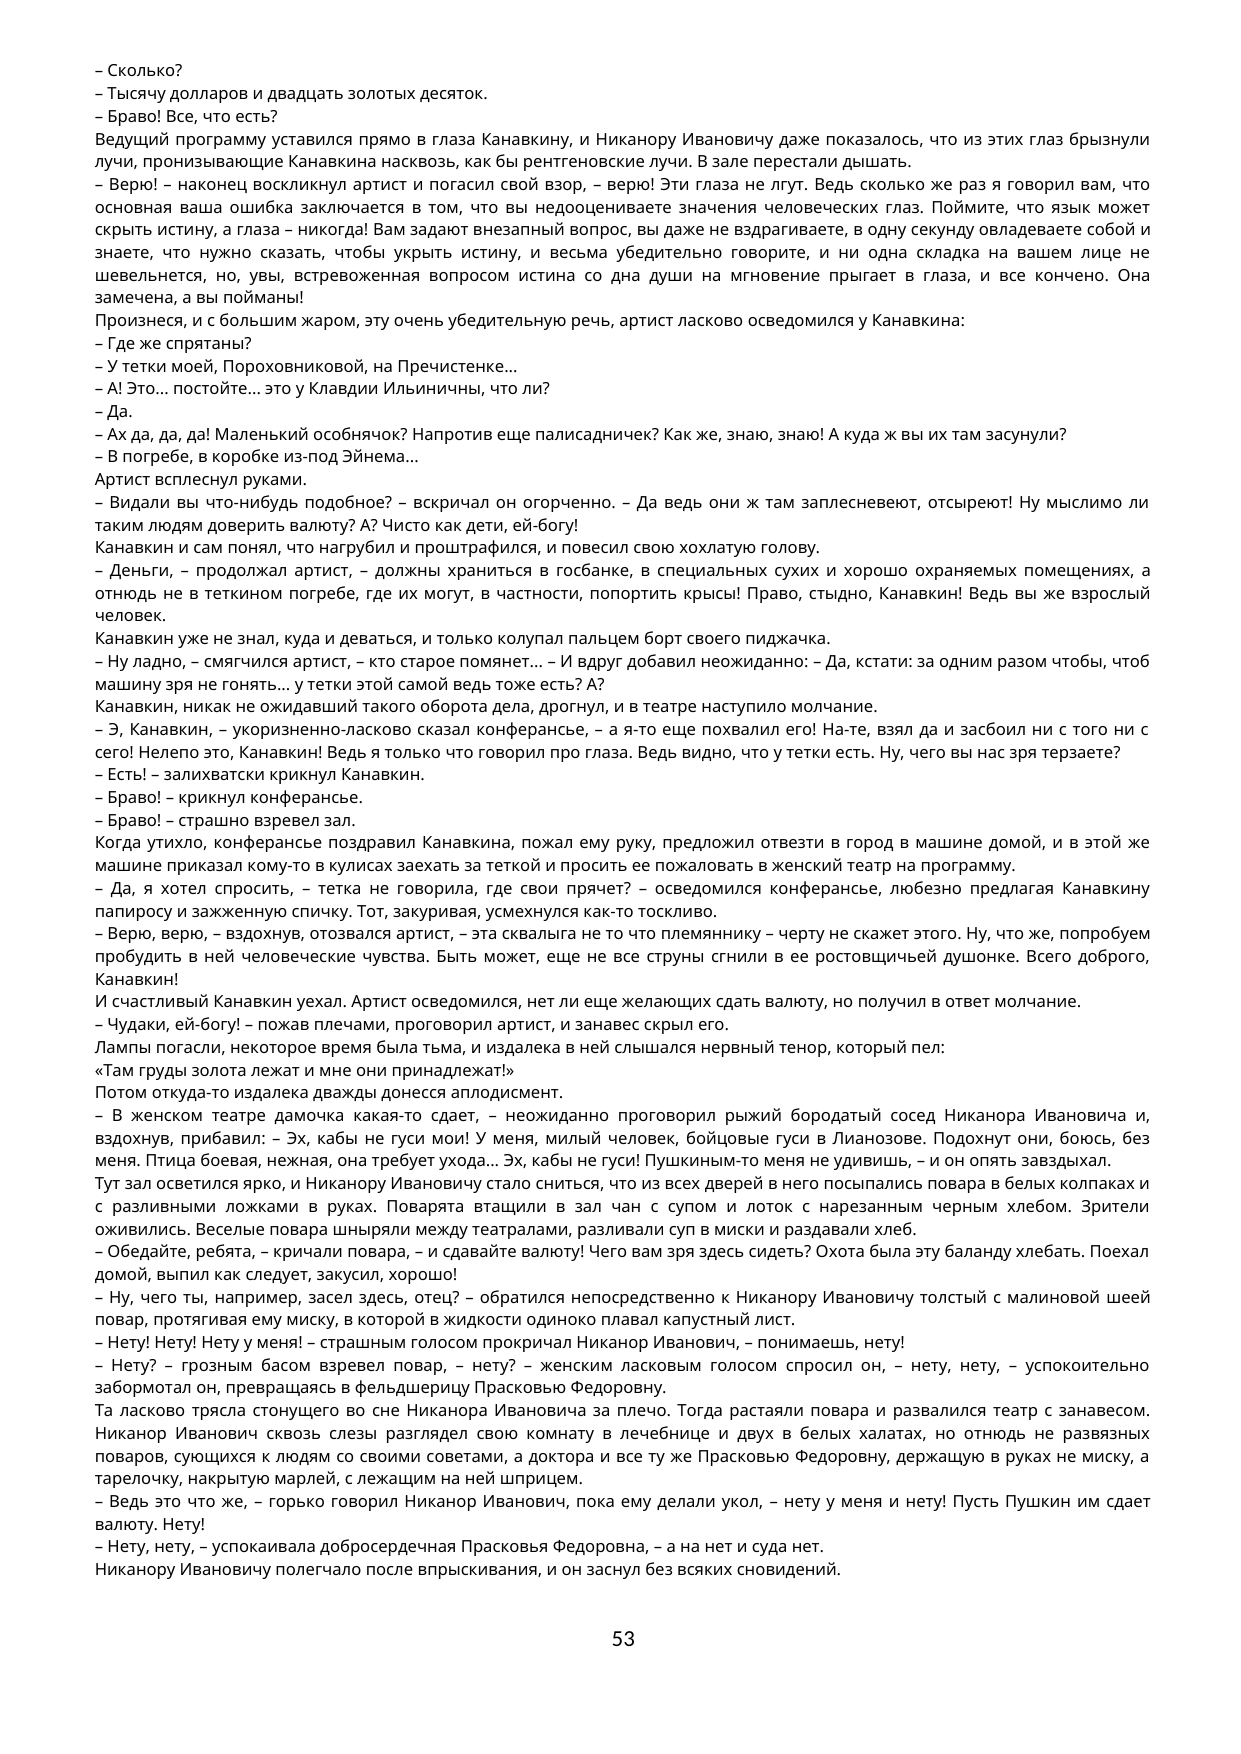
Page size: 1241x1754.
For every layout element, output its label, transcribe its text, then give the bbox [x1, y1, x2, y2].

text – Верю! – наконец воскликнул артист и погасил свой взор, – верю! Эти глаза не лгут. Ведь сколько же раз я говорил вам, что основная ваша ошибка заключается в том, что вы недооцениваете значения человеческих глаз. Поймите, что язык может скрыть истину, а глаза – никогда! Вам задают внезапный вопрос, вы даже не вздрагиваете, в одну секунду овладеваете собой и знаете, что нужно сказать, чтобы укрыть истину, и весьма убедительно говорите, и ни одна складка на вашем лице не шевельнется, но, увы, встревоженная вопросом истина со дна души на мгновение прыгает в глаза, и все кончено. Она замечена, а вы пойманы! [94, 173, 1152, 309]
text – Где же спрятаны? [94, 332, 1152, 354]
text – Ну, чего ты, например, засел здесь, отец? – обратился непосредственно к Никанору Ивановичу толстый с малиновой шеей повар, протягивая ему миску, в которой в жидкости одиноко плавал капустный лист. [94, 1285, 1152, 1331]
text – Браво! Все, что есть? [94, 104, 1152, 127]
text Канавкин, никак не ожидавший такого оборота дела, дрогнул, и в театре наступило молчание. [94, 695, 1152, 718]
text И счастливый Канавкин уехал. Артист осведомился, нет ли еще желающих сдать валюту, но получил в ответ молчание. [94, 990, 1152, 1013]
text – Да. [94, 400, 1152, 422]
text – Сколько? [94, 59, 1152, 82]
text – Обедайте, ребята, – кричали повара, – и сдавайте валюту! Чего вам зря здесь сидеть? Охота была эту баланду хлебать. Поехал домой, выпил как следует, закусил, хорошо! [94, 1240, 1152, 1285]
text – Ну ладно, – смягчился артист, – кто старое помянет... – И вдруг добавил неожиданно: – Да, кстати: за одним разом чтобы, чтоб машину зря не гонять... у тетки этой самой ведь тоже есть? А? [94, 649, 1152, 695]
text – Э, Канавкин, – укоризненно-ласково сказал конферансье, – а я-то еще похвалил его! На-те, взял да и засбоил ни с того ни с сего! Нелепо это, Канавкин! Ведь я только что говорил про глаза. Ведь видно, что у тетки есть. Ну, чего вы нас зря терзаете? [94, 718, 1152, 763]
text Та ласково трясла стонущего во сне Никанора Ивановича за плечо. Тогда растаяли повара и развалился театр с занавесом. Никанор Иванович сквозь слезы разглядел свою комнату в лечебнице и двух в белых халатах, но отнюдь не развязных поваров, сующихся к людям со своими советами, а доктора и все ту же Прасковью Федоровну, держащую в руках не миску, а тарелочку, накрытую марлей, с лежащим на ней шприцем. [94, 1399, 1152, 1490]
text – Да, я хотел спросить, – тетка не говорила, где свои прячет? – осведомился конферансье, любезно предлагая Канавкину папиросу и зажженную спичку. Тот, закуривая, усмехнулся как-то тоскливо. [94, 877, 1152, 922]
text Произнеся, и с большим жаром, эту очень убедительную речь, артист ласково осведомился у Канавкина: [94, 309, 1152, 332]
text – У тетки моей, Пороховниковой, на Пречистенке... [94, 354, 1152, 377]
text – Деньги, – продолжал артист, – должны храниться в госбанке, в специальных сухих и хорошо охраняемых помещениях, а отнюдь не в теткином погребе, где их могут, в частности, попортить крысы! Право, стыдно, Канавкин! Ведь вы же взрослый человек. [94, 559, 1152, 627]
text – Ведь это что же, – горько говорил Никанор Иванович, пока ему делали укол, – нету у меня и нету! Пусть Пушкин им сдает валюту. Нету! [94, 1490, 1152, 1535]
text – Нету? – грозным басом взревел повар, – нету? – женским ласковым голосом спросил он, – нету, нету, – успокоительно забормотал он, превращаясь в фельдшерицу Прасковью Федоровну. [94, 1353, 1152, 1399]
text – А! Это... постойте... это у Клавдии Ильиничны, что ли? [94, 377, 1152, 400]
text Артист всплеснул руками. [94, 468, 1152, 491]
text Тут зал осветился ярко, и Никанору Ивановичу стало сниться, что из всех дверей в него посыпались повара в белых колпаках и с разливными ложками в руках. Поварята втащили в зал чан с супом и лоток с нарезанным черным хлебом. Зрители оживились. Веселые повара шныряли между театралами, разливали суп в миски и раздавали хлеб. [94, 1172, 1152, 1240]
text – Есть! – залихватски крикнул Канавкин. [94, 763, 1152, 786]
text – Браво! – страшно взревел зал. [94, 808, 1152, 831]
text Никанору Ивановичу полегчало после впрыскивания, и он заснул без всяких сновидений. [94, 1558, 1152, 1581]
text «Там груды золота лежат и мне они принадлежат!» [94, 1058, 1152, 1081]
text – В женском театре дамочка какая-то сдает, – неожиданно проговорил рыжий бородатый сосед Никанора Ивановича и, вздохнув, прибавил: – Эх, кабы не гуси мои! У меня, милый человек, бойцовые гуси в Лианозове. Подохнут они, боюсь, без меня. Птица боевая, нежная, она требует ухода... Эх, кабы не гуси! Пушкиным-то меня не удивишь, – и он опять завздыхал. [94, 1104, 1152, 1172]
text – Ах да, да, да! Маленький особнячок? Напротив еще палисадничек? Как же, знаю, знаю! А куда ж вы их там засунули? [94, 422, 1152, 445]
text Когда утихло, конферансье поздравил Канавкина, пожал ему руку, предложил отвезти в город в машине домой, и в этой же машине приказал кому-то в кулисах заехать за теткой и просить ее пожаловать в женский театр на программу. [94, 831, 1152, 877]
text – Тысячу долларов и двадцать золотых десяток. [94, 82, 1152, 104]
text Канавкин и сам понял, что нагрубил и проштрафился, и повесил свою хохлатую голову. [94, 536, 1152, 559]
text – Нету, нету, – успокаивала добросердечная Прасковья Федоровна, – а на нет и суда нет. [94, 1535, 1152, 1558]
text – Верю, верю, – вздохнув, отозвался артист, – эта сквалыга не то что племяннику – черту не скажет этого. Ну, что же, попробуем пробудить в ней человеческие чувства. Быть может, еще не все струны сгнили в ее ростовщичьей душонке. Всего доброго, Канавкин! [94, 922, 1152, 990]
text Канавкин уже не знал, куда и деваться, и только колупал пальцем борт своего пиджачка. [94, 627, 1152, 649]
text – В погребе, в коробке из-под Эйнема... [94, 445, 1152, 468]
text – Нету! Нету! Нету у меня! – страшным голосом прокричал Никанор Иванович, – понимаешь, нету! [94, 1331, 1152, 1353]
text – Чудаки, ей-богу! – пожав плечами, проговорил артист, и занавес скрыл его. [94, 1013, 1152, 1036]
text – Видали вы что-нибудь подобное? – вскричал он огорченно. – Да ведь они ж там заплесневеют, отсыреют! Ну мыслимо ли таким людям доверить валюту? А? Чисто как дети, ей-богу! [94, 491, 1152, 536]
text Потом откуда-то издалека дважды донесся аплодисмент. [94, 1081, 1152, 1104]
text – Браво! – крикнул конферансье. [94, 786, 1152, 808]
text Ведущий программу уставился прямо в глаза Канавкину, и Никанору Ивановичу даже показалось, что из этих глаз брызнули лучи, пронизывающие Канавкина насквозь, как бы рентгеновские лучи. В зале перестали дышать. [94, 127, 1152, 173]
text Лампы погасли, некоторое время была тьма, и издалека в ней слышался нервный тенор, который пел: [94, 1036, 1152, 1058]
